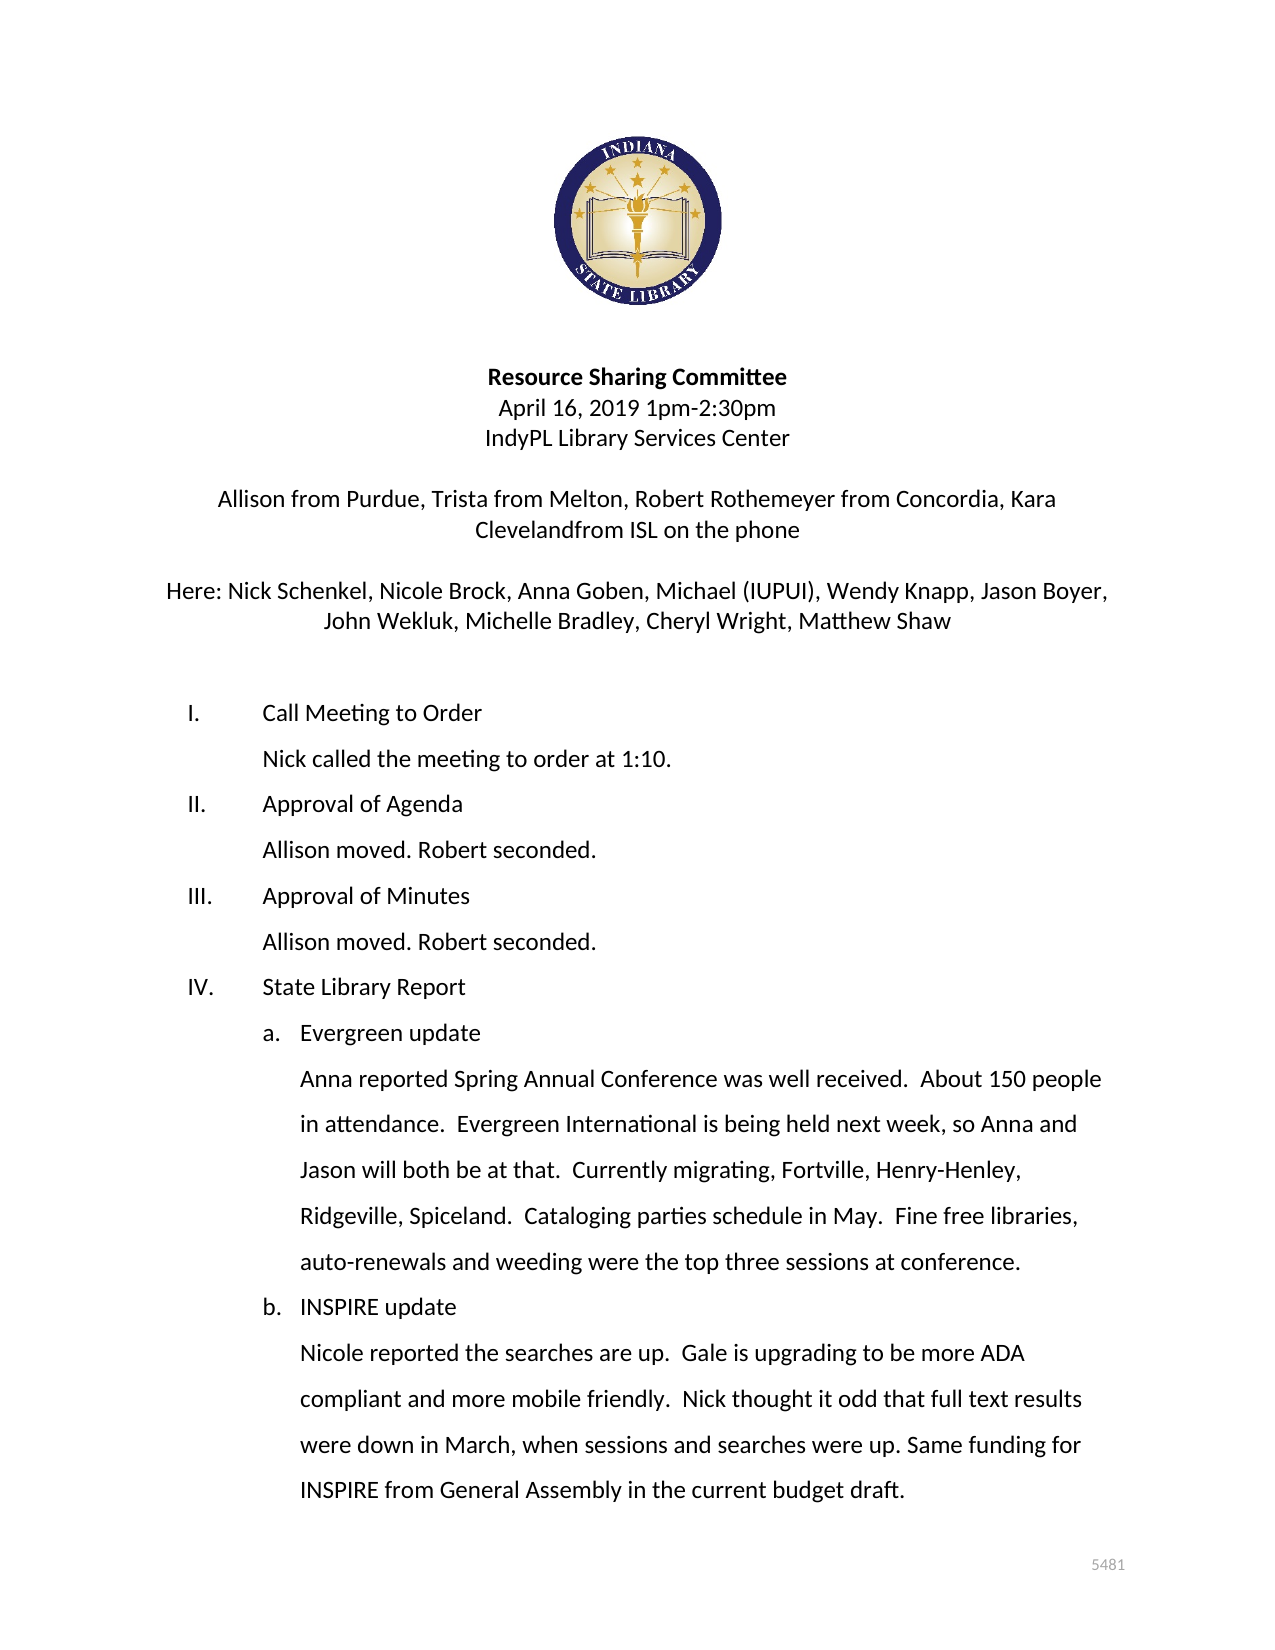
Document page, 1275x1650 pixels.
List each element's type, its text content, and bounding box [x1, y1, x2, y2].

list Call Meeting to Order [187, 697, 1125, 728]
list Evergreen update [262, 1017, 1125, 1048]
text Resource Sharing Committee [150, 361, 1125, 392]
list Approval of Agenda [187, 788, 1125, 819]
list Approval of Minutes [187, 880, 1125, 911]
text Allison from Purdue, Trista from Melton, Robert Rothemeyer from Concordia, Kara Clevelandfrom ISL on the phone [150, 483, 1125, 544]
list Nicole reported the searches are up. Gale is upgrading to be more ADA compliant and more mobile friendly. Nick thought it odd that full text results were down in March, when sessions and searches were up. Same funding for INSPIRE from General Assembly in the current budget draft. [300, 1337, 1125, 1505]
list State Library Report [187, 971, 1125, 1002]
list INSPIRE update [262, 1292, 1125, 1322]
text April 16, 2019 1pm-2:30pm [150, 392, 1125, 422]
list Nick called the meeting to order at 1:10. [262, 743, 1125, 773]
text IndyPL Library Services Center [150, 422, 1125, 453]
list Anna reported Spring Annual Conference was well received. About 150 people in attendance. Evergreen International is being held next week, so Anna and Jason will both be at that. Currently migrating, Fortville, Henry-Henley, Ridgeville, Spiceland. Cataloging parties schedule in May. Fine free libraries, auto-renewals and weeding were the top three sessions at conference. [300, 1063, 1125, 1276]
list Allison moved. Robert seconded. [262, 834, 1125, 865]
text Here: Nick Schenkel, Nicole Brock, Anna Goben, Michael (IUPUI), Wendy Knapp, Jason Boyer, John Wekluk, Michelle Bradley, Cheryl Wright, Matthew Shaw [150, 575, 1125, 636]
list Allison moved. Robert seconded. [262, 926, 1125, 956]
picture [532, 120, 743, 331]
